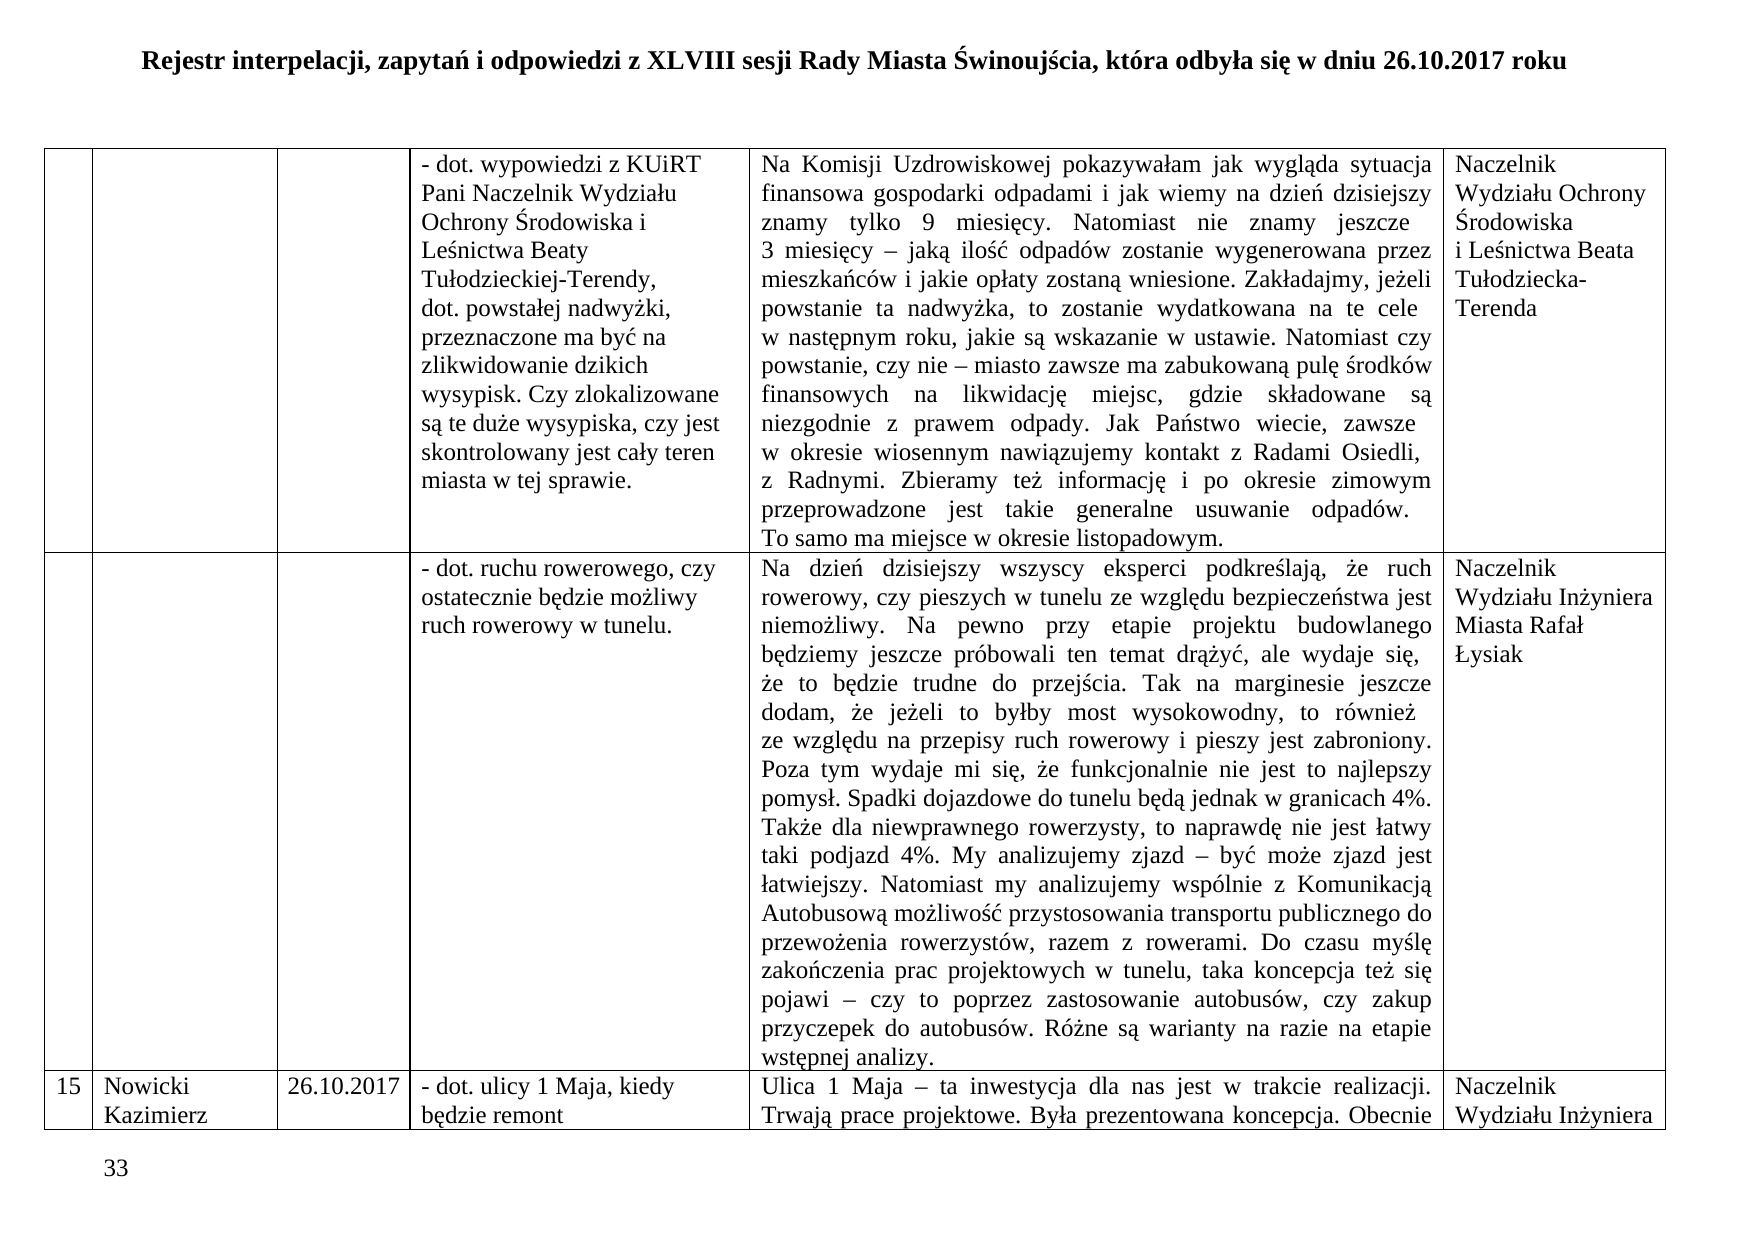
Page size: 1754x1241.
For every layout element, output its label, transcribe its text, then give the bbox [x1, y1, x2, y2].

table_cell [45, 553, 92, 1070]
table_cell Nowicki Kazimierz [93, 1071, 277, 1129]
table_cell [93, 149, 277, 552]
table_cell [411, 1071, 749, 1129]
table_cell 15 [45, 1071, 92, 1129]
table_cell - dot. ruchu rowerowego, czy ostatecznie będzie możliwy ruch rowerowy w tunelu. [411, 553, 749, 1070]
table_cell Naczelnik Wydziału Inżyniera Miasta Rafał Łysiak [1444, 553, 1665, 1070]
table_cell Na dzień dzisiejszy wszyscy eksperci podkreślają, że ruch rowerowy, czy pieszych w tunelu ze względu bezpieczeństwa jest niemożliwy. Na pewno przy etapie projektu budowlanego będziemy jeszcze próbowali ten temat drążyć, ale wydaje się, że to będzie trudne do przejścia. Tak na marginesie jeszcze dodam, że jeżeli to byłby most wysokowodny, to również ze względu na przepisy ruch rowerowy i pieszy jest zabroniony. Poza tym wydaje mi się, że funkcjonalnie nie jest to najlepszy pomysł. Spadki dojazdowe do tunelu będą jednak w granicach 4%. Także dla niewprawnego rowerzysty, to naprawdę nie jest łatwy taki podjazd 4%. My analizujemy zjazd – być może zjazd jest łatwiejszy. Natomiast my analizujemy wspólnie z Komunikacją Autobusową możliwość przystosowania transportu publicznego do przewożenia rowerzystów, razem z rowerami. Do czasu myślę zakończenia prac projektowych w tunelu, taka koncepcja też się pojawi – czy to poprzez zastosowanie autobusów, czy zakup przyczepek do autobusów. Różne są warianty na razie na etapie wstępnej analizy. [750, 553, 1443, 1070]
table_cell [1444, 1071, 1665, 1129]
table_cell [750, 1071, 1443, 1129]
table_cell [45, 149, 92, 552]
table_cell [278, 553, 409, 1070]
table_cell [278, 149, 409, 552]
table_cell Na Komisji Uzdrowiskowej pokazywałam jak wygląda sytuacja finansowa gospodarki odpadami i jak wiemy na dzień dzisiejszy znamy tylko 9 miesięcy. Natomiast nie znamy jeszcze 3 miesięcy – jaką ilość odpadów zostanie wygenerowana przez mieszkańców i jakie opłaty zostaną wniesione. Zakładajmy, jeżeli powstanie ta nadwyżka, to zostanie wydatkowana na te cele w następnym roku, jakie są wskazanie w ustawie. Natomiast czy powstanie, czy nie – miasto zawsze ma zabukowaną pulę środków finansowych na likwidację miejsc, gdzie składowane są niezgodnie z prawem odpady. Jak Państwo wiecie, zawsze w okresie wiosennym nawiązujemy kontakt z Radami Osiedli, z Radnymi. Zbieramy też informację i po okresie zimowym przeprowadzone jest takie generalne usuwanie odpadów. To samo ma miejsce w okresie listopadowym. [750, 149, 1443, 552]
table_cell 26.10.2017 [278, 1071, 409, 1129]
table_cell [93, 553, 277, 1070]
table_cell Naczelnik Wydziału Ochrony Środowiska i Leśnictwa Beata Tułodziecka-Terenda [1444, 149, 1665, 552]
table_cell - dot. wypowiedzi z KUiRT Pani Naczelnik Wydziału Ochrony Środowiska i Leśnictwa Beaty Tułodzieckiej-Terendy, dot. powstałej nadwyżki, przeznaczone ma być na zlikwidowanie dzikich wysypisk. Czy zlokalizowane są te duże wysypiska, czy jest skontrolowany jest cały teren miasta w tej sprawie. [411, 149, 749, 552]
